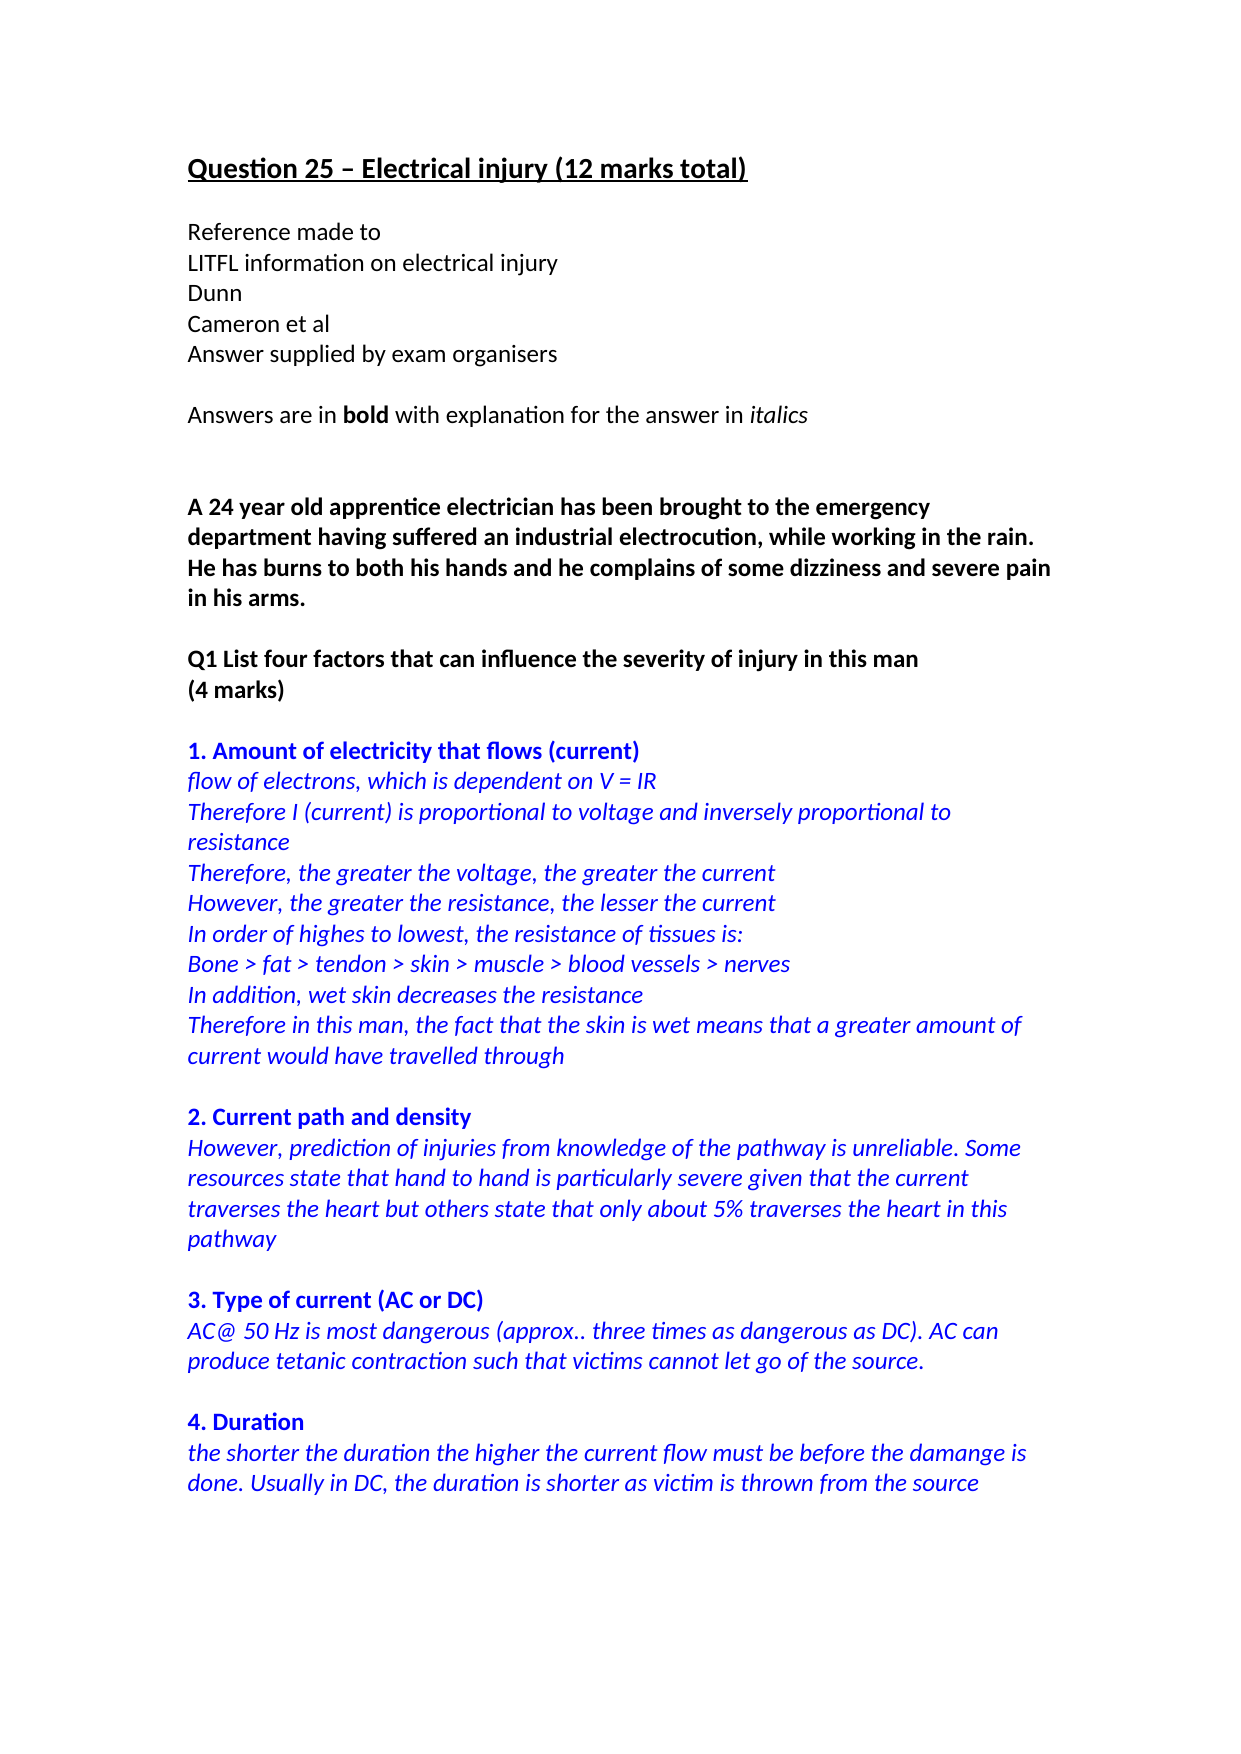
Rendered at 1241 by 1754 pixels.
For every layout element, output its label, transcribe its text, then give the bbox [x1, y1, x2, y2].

text Q1 List four factors that can influence the severity of injury in this man [187, 643, 1053, 674]
text A 24 year old apprentice electrician has been brought to the emergency department having suffered an industrial electrocution, while working in the rain. He has burns to both his hands and he complains of some dizziness and severe pain in his arms. [187, 491, 1053, 613]
text Reference made to [187, 216, 1053, 247]
text Cameron et al [187, 308, 1053, 338]
text 3. Type of current (AC or DC) [187, 1284, 1053, 1315]
text Dunn [187, 277, 1053, 308]
text flow of electrons, which is dependent on V = IR [187, 766, 1053, 796]
text Answers are in bold with explanation for the answer in italics [187, 399, 1053, 430]
text Question 25 – Electrical injury (12 marks total) [187, 150, 1053, 186]
text AC@ 50 Hz is most dangerous (approx.. three times as dangerous as DC). AC can produce tetanic contraction such that victims cannot let go of the source. [187, 1315, 1053, 1376]
text Therefore in this man, the fact that the skin is wet means that a greater amount of current would have travelled through [187, 1010, 1053, 1071]
text However, prediction of injuries from knowledge of the pathway is unreliable. Some resources state that hand to hand is particularly severe given that the current traverses the heart but others state that only about 5% traverses the heart in this pathway [187, 1132, 1053, 1254]
text Bone > fat > tendon > skin > muscle > blood vessels > nerves [187, 949, 1053, 979]
text In order of highes to lowest, the resistance of tissues is: [187, 918, 1053, 949]
text However, the greater the resistance, the lesser the current [187, 888, 1053, 918]
text Therefore I (current) is proportional to voltage and inversely proportional to resistance [187, 796, 1053, 857]
text 1. Amount of electricity that flows (current) [187, 735, 1053, 766]
text LITFL information on electrical injury [187, 247, 1053, 277]
text 2. Current path and density [187, 1101, 1053, 1132]
text (4 marks) [187, 674, 1053, 704]
text Therefore, the greater the voltage, the greater the current [187, 857, 1053, 888]
text Answer supplied by exam organisers [187, 338, 1053, 369]
text 4. Duration [187, 1406, 1053, 1437]
text In addition, wet skin decreases the resistance [187, 979, 1053, 1010]
text the shorter the duration the higher the current flow must be before the damange is done. Usually in DC, the duration is shorter as victim is thrown from the source [187, 1437, 1053, 1498]
